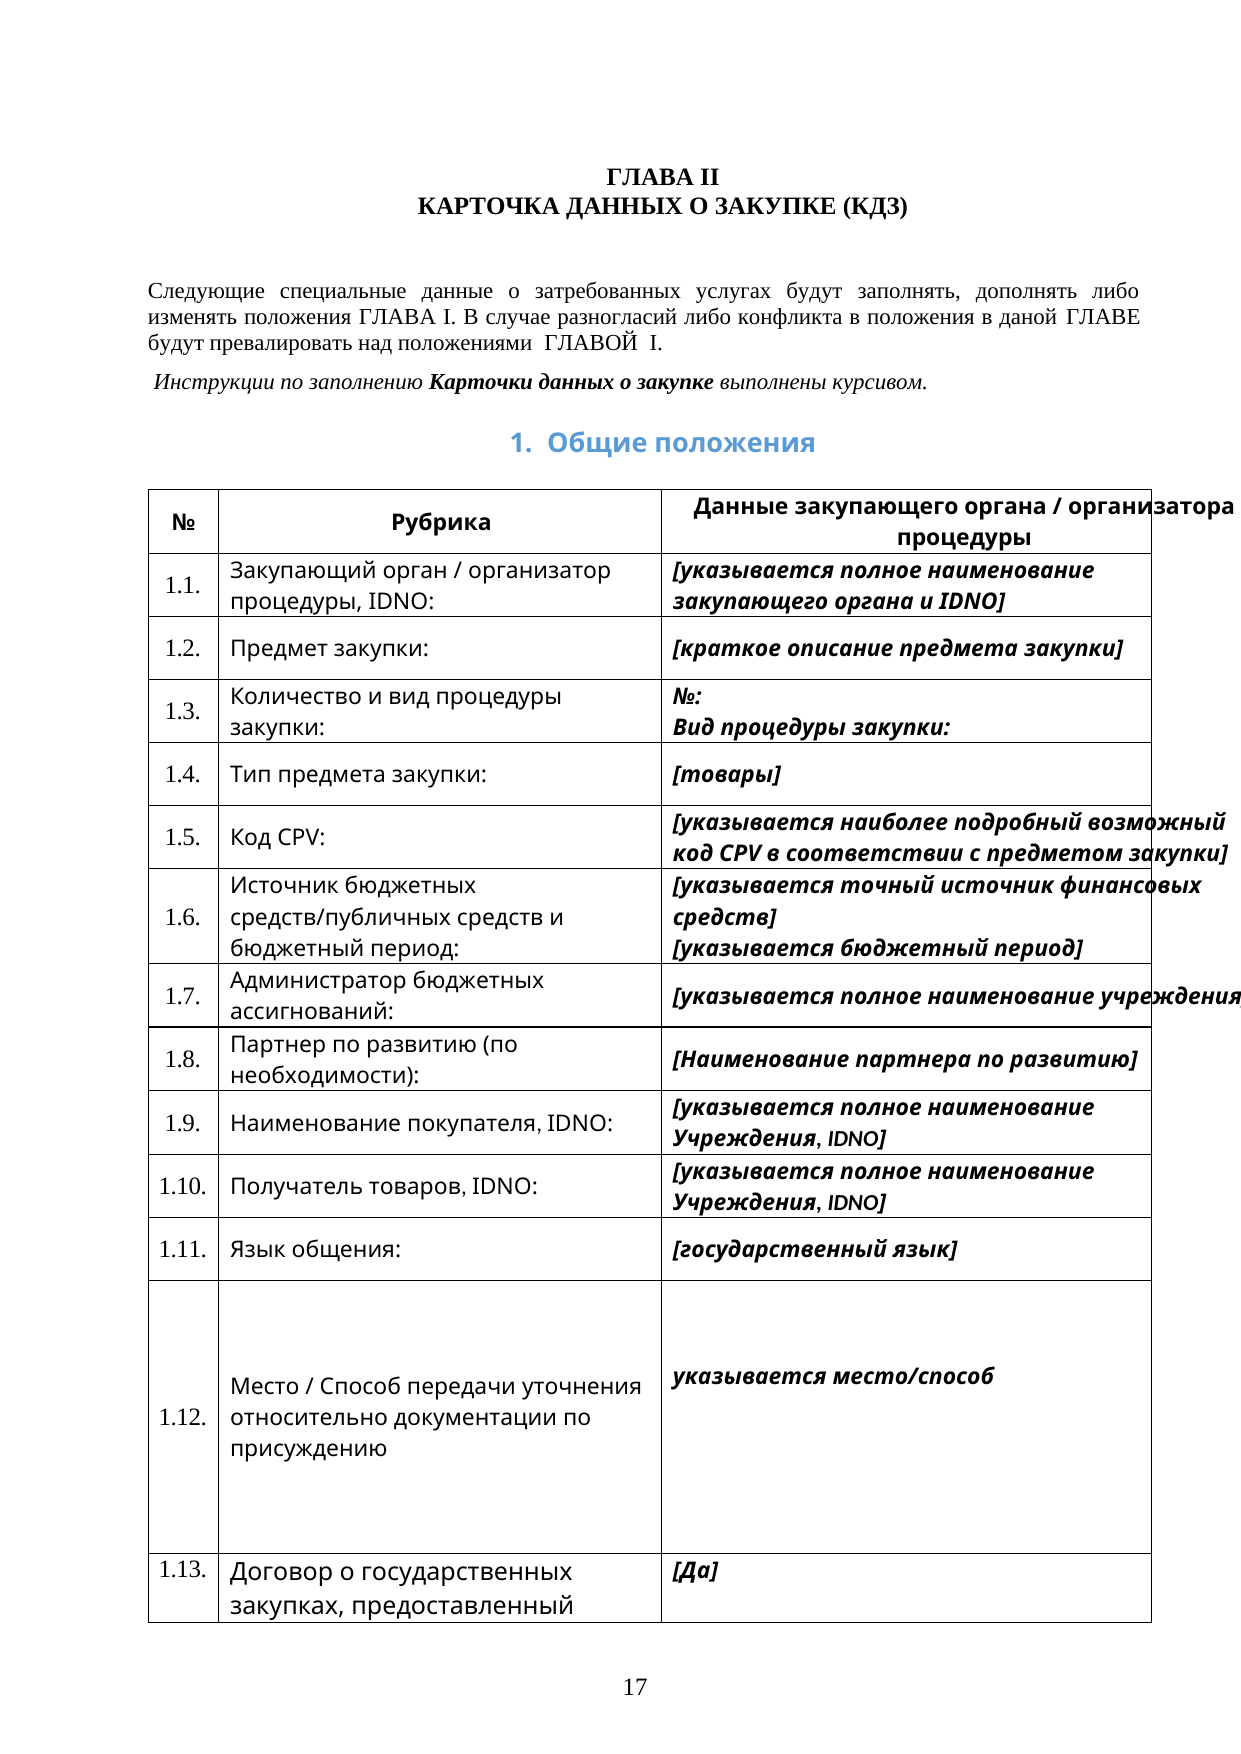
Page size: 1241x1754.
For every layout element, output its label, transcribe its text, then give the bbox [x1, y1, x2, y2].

table_header ГЛАВА II КАРТОЧКА ДАННЫХ О ЗАКУПКЕ (КДЗ) [136, 147, 1152, 235]
table_cell Следующие специальные данные о затребованных услугах будут заполнять, дополнять либо изменять положения ГЛАВА I. В случае разногласий либо конфликта в положения в даной ГЛАВЕ будут превалировать над положениями ГЛАВОЙ I. Инструкции по заполнению Карточки данных о закупке выполнены курсивом. [136, 235, 1152, 423]
table_cell Общие положения [136, 423, 1152, 1623]
